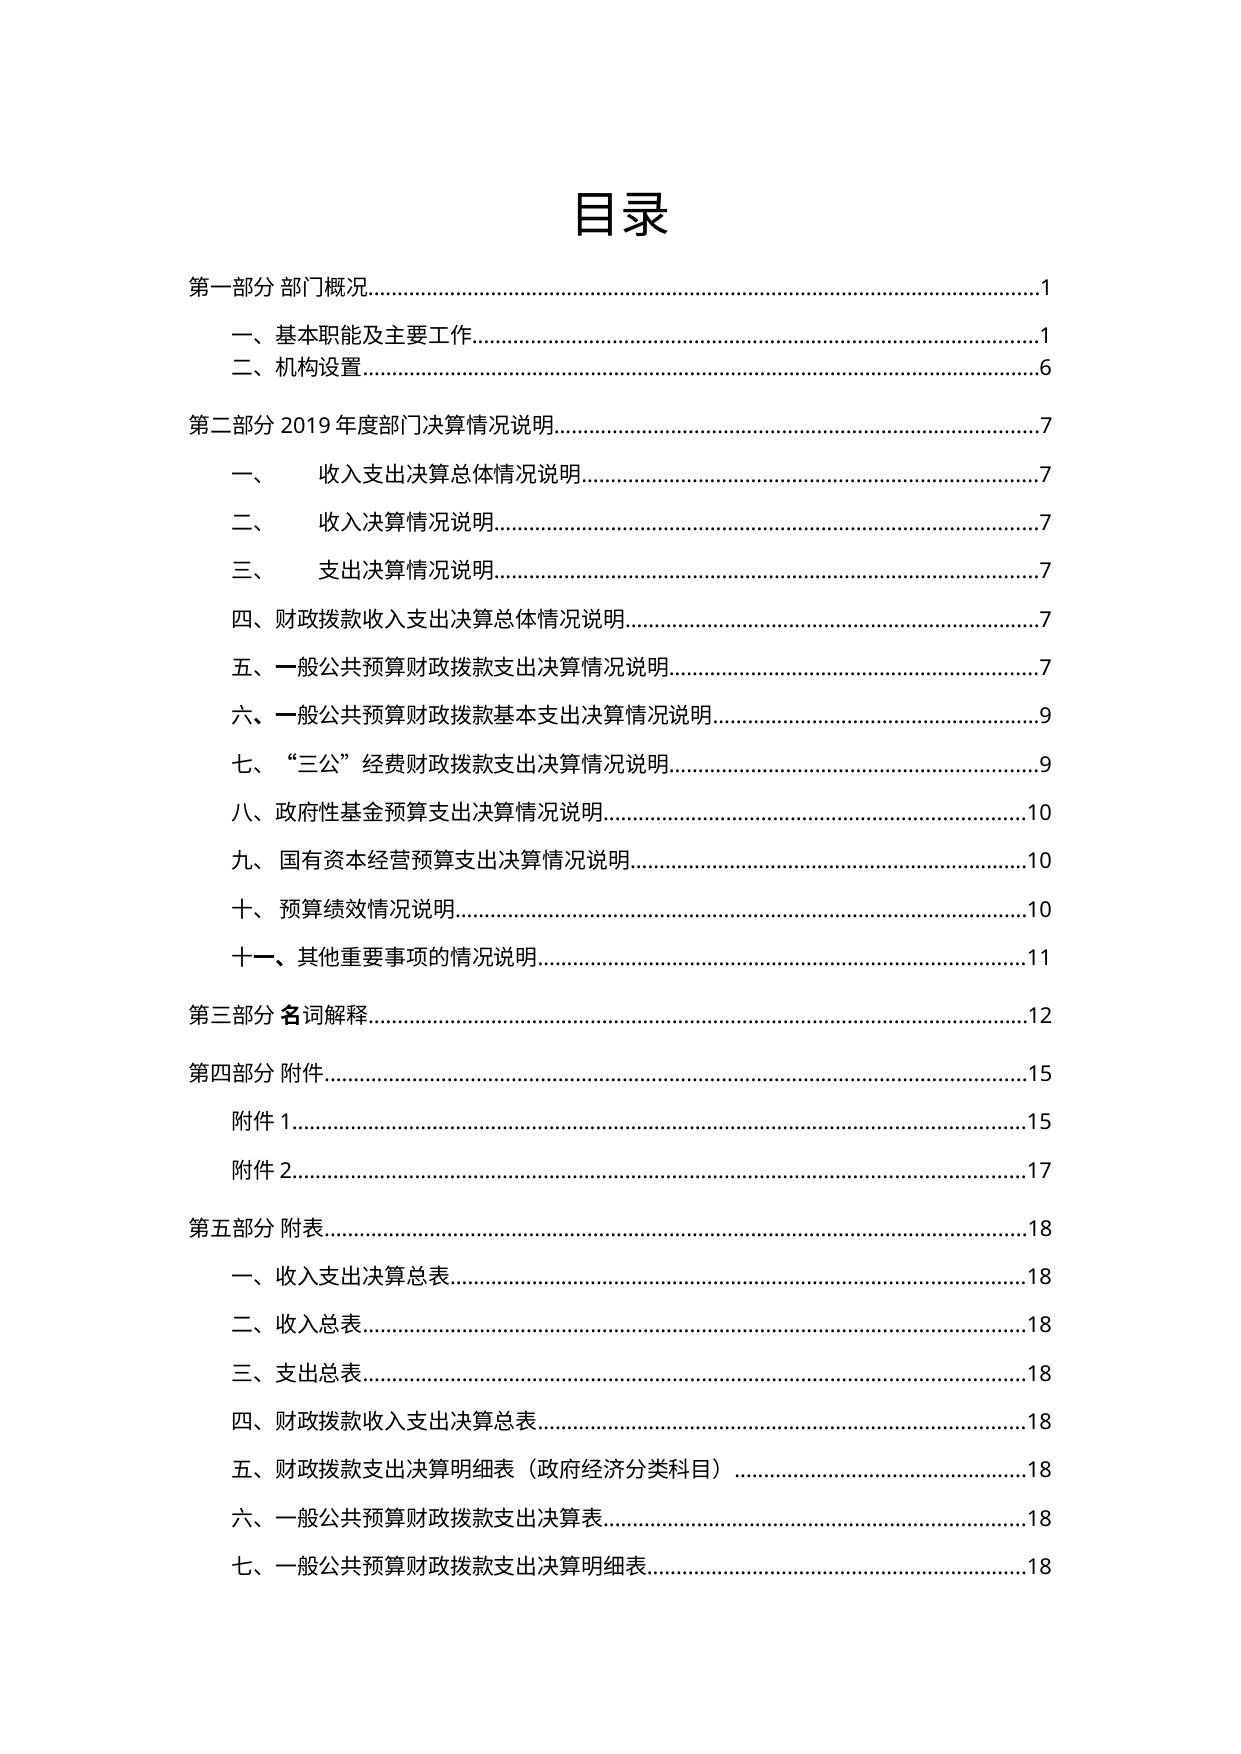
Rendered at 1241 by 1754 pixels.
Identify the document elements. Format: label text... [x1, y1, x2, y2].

text 附件1 15 [231, 1104, 1053, 1137]
text 三、支出总表 18 [231, 1355, 1053, 1388]
text 二、机构设置 6 [231, 350, 1053, 382]
text 四、财政拨款收入支出决算总体情况说明 7 [231, 601, 1053, 634]
text 十、 预算绩效情况说明 10 [231, 891, 1053, 924]
text 五、财政拨款支出决算明细表（政府经济分类科目） 18 [231, 1452, 1053, 1484]
text 七、一般公共预算财政拨款支出决算明细表 18 [231, 1549, 1053, 1581]
text 第二部分 2019年度部门决算情况说明 7 [187, 408, 1053, 441]
text 第四部分 附件 15 [187, 1056, 1053, 1088]
text 二、收入总表 18 [231, 1307, 1053, 1339]
text 目录 [187, 162, 1053, 259]
text 五、一般公共预算财政拨款支出决算情况说明 7 [231, 650, 1053, 682]
text 第五部分 附表 18 [187, 1210, 1053, 1243]
text 九、 国有资本经营预算支出决算情况说明 10 [231, 843, 1053, 876]
text 二、 收入决算情况说明 7 [231, 505, 1053, 537]
text 第三部分 名词解释 12 [187, 998, 1053, 1030]
text 四、财政拨款收入支出决算总表 18 [231, 1404, 1053, 1436]
text 一、收入支出决算总表 18 [231, 1259, 1053, 1291]
text 六、一般公共预算财政拨款基本支出决算情况说明 9 [231, 698, 1053, 731]
text 一、基本职能及主要工作 1 [231, 317, 1053, 350]
text 十一、其他重要事项的情况说明 11 [231, 940, 1053, 972]
text 附件2 17 [231, 1152, 1053, 1185]
text 第一部分 部门概况 1 [187, 269, 1053, 302]
text 七、“三公”经费财政拨款支出决算情况说明 9 [231, 746, 1053, 779]
text 八、政府性基金预算支出决算情况说明 10 [231, 795, 1053, 827]
text 三、 支出决算情况说明 7 [231, 553, 1053, 586]
text 六、一般公共预算财政拨款支出决算表 18 [231, 1500, 1053, 1533]
text 一、 收入支出决算总体情况说明 7 [231, 456, 1053, 489]
